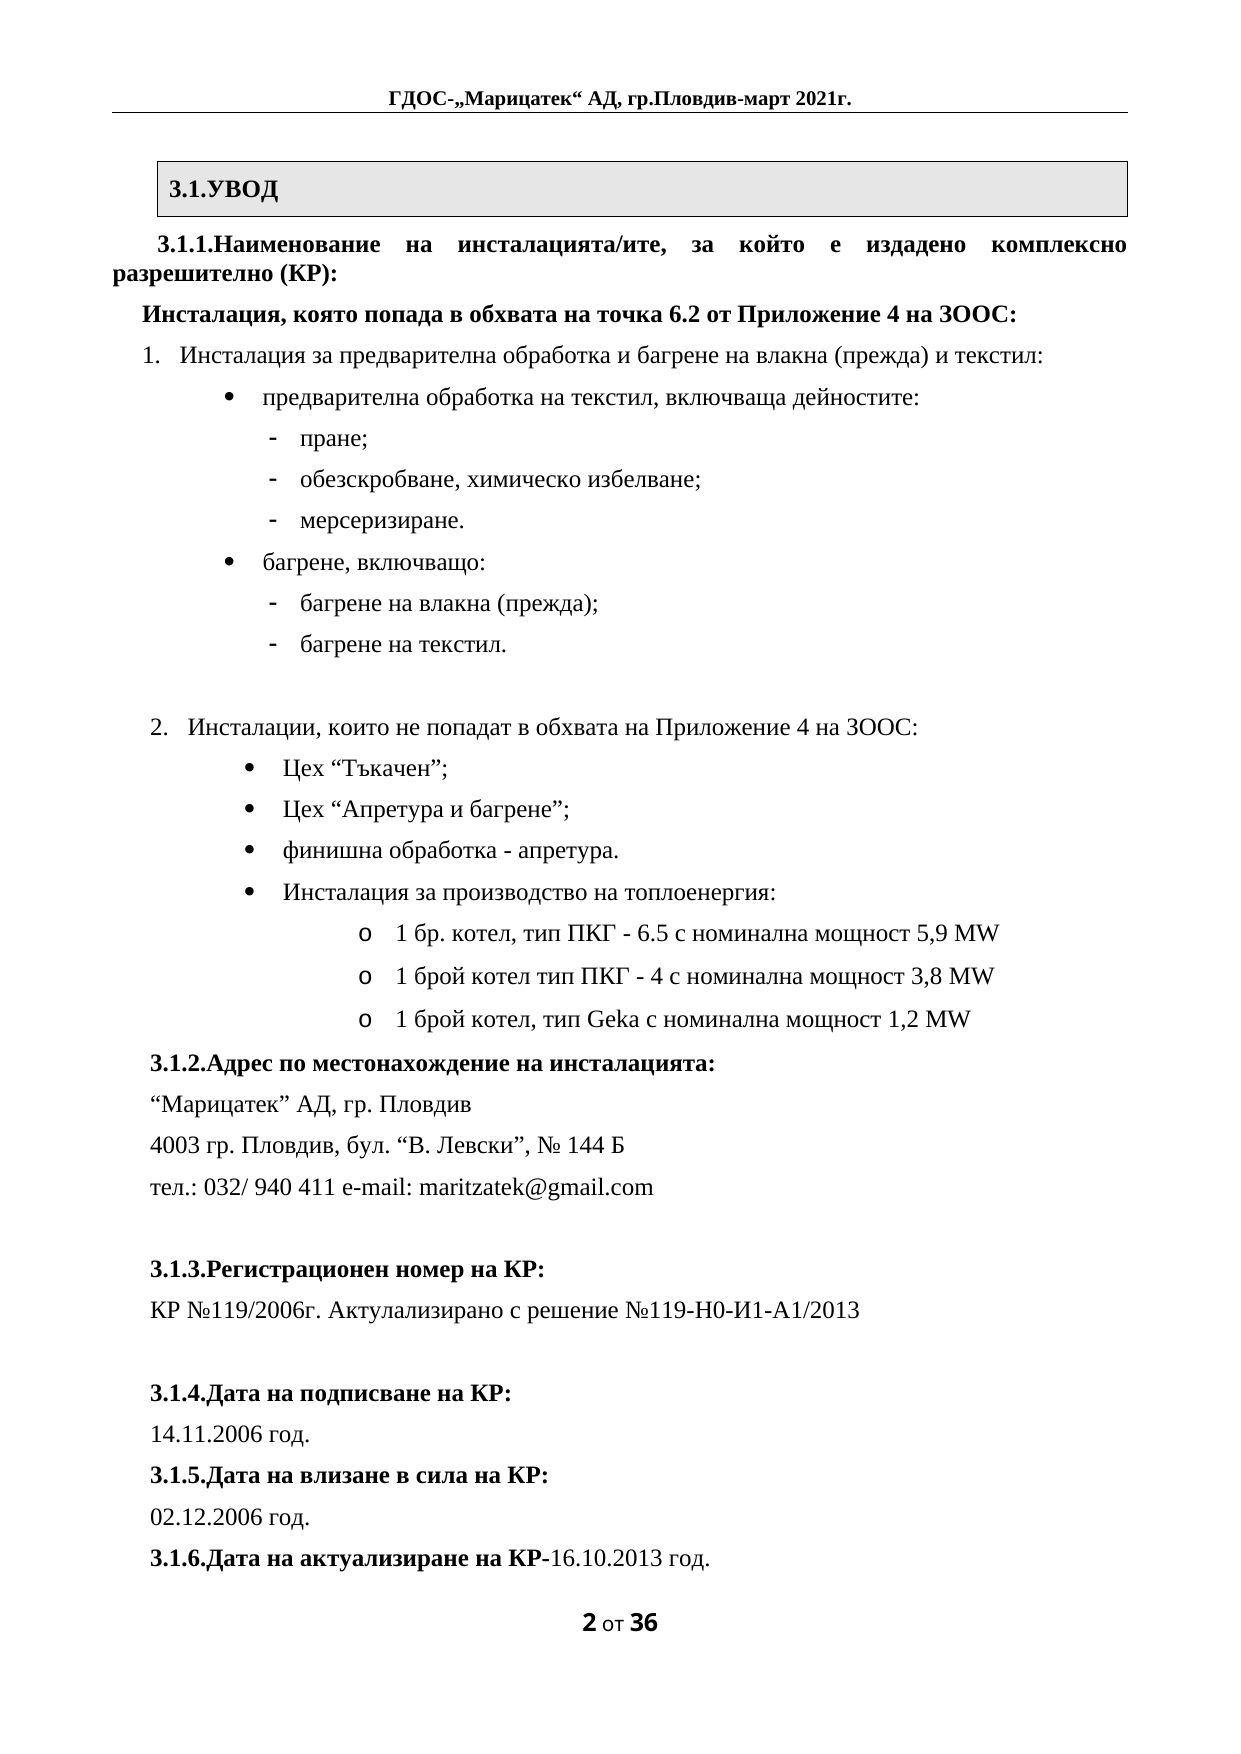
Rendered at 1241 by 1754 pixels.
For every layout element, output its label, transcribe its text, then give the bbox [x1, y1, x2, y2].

text КР №119/2006г. Актулализирано с решение №119-Н0-И1-А1/2013 [150, 1295, 1128, 1324]
text Инсталация, която попада в обхвата на точка 6.2 от Приложение 4 на ЗООС: [112, 299, 1128, 328]
text 3.1.2.Адрес по местонахождение на инсталацията: [112, 1048, 1128, 1077]
text 14.11.2006 год. [150, 1419, 1128, 1448]
text 02.12.2006 год. [150, 1502, 1128, 1530]
table_header 3.1.Увод [158, 162, 1127, 216]
list Инсталации, които не попадат в обхвата на Приложение 4 на ЗООС: [150, 712, 1128, 740]
list пране; [268, 423, 1128, 452]
list 1 брой котел тип ПКГ - 4 с номинална мощност 3,8 MW [358, 961, 1128, 992]
list Инсталация за производство на топлоенергия: [245, 877, 1128, 905]
list Цех “Тъкачен”; [245, 753, 1128, 782]
list багрене, включващо: [225, 547, 1128, 575]
text 3.1.6.Дата на актуализиране на КР-16.10.2013 год. [150, 1543, 1128, 1572]
text 3.1.4.Дата на подписване на КР: [112, 1378, 1128, 1407]
text “Марицатек” АД, гр. Пловдив [112, 1089, 1128, 1118]
text 3.1.1.Наименование на инсталацията/ите, за който е издадено комплексно разрешително (КР): [112, 229, 1128, 287]
list Инсталация за предварителна обработка и багрене на влакна (прежда) и текстил: [142, 340, 1128, 369]
list мерсеризиране. [268, 505, 1128, 534]
text 3.1.3.Регистрационен номер на КР: [112, 1254, 1128, 1283]
list багрене на текстил. [268, 629, 1128, 658]
text 4003 гр. Пловдив, бул. “В. Левски”, № 144 Б [112, 1130, 1128, 1159]
text 3.1.5.Дата на влизане в сила на КР: [112, 1460, 1128, 1489]
list финишна обработка - апретура. [245, 835, 1128, 864]
list багрене на влакна (прежда); [268, 588, 1128, 617]
list обезскробване, химическо избелване; [268, 464, 1128, 493]
list Цех “Апретура и багрене”; [245, 794, 1128, 823]
text тел.: 032/ 940 411 e-mail: maritzatek@gmail.com [150, 1172, 1128, 1200]
list 1 бр. котел, тип ПКГ - 6.5 с номинална мощност 5,9 MW [358, 918, 1128, 949]
list 1 брой котел, тип Geka с номинална мощност 1,2 MW [358, 1004, 1128, 1035]
list предварителна обработка на текстил, включваща дейностите: [225, 382, 1128, 410]
